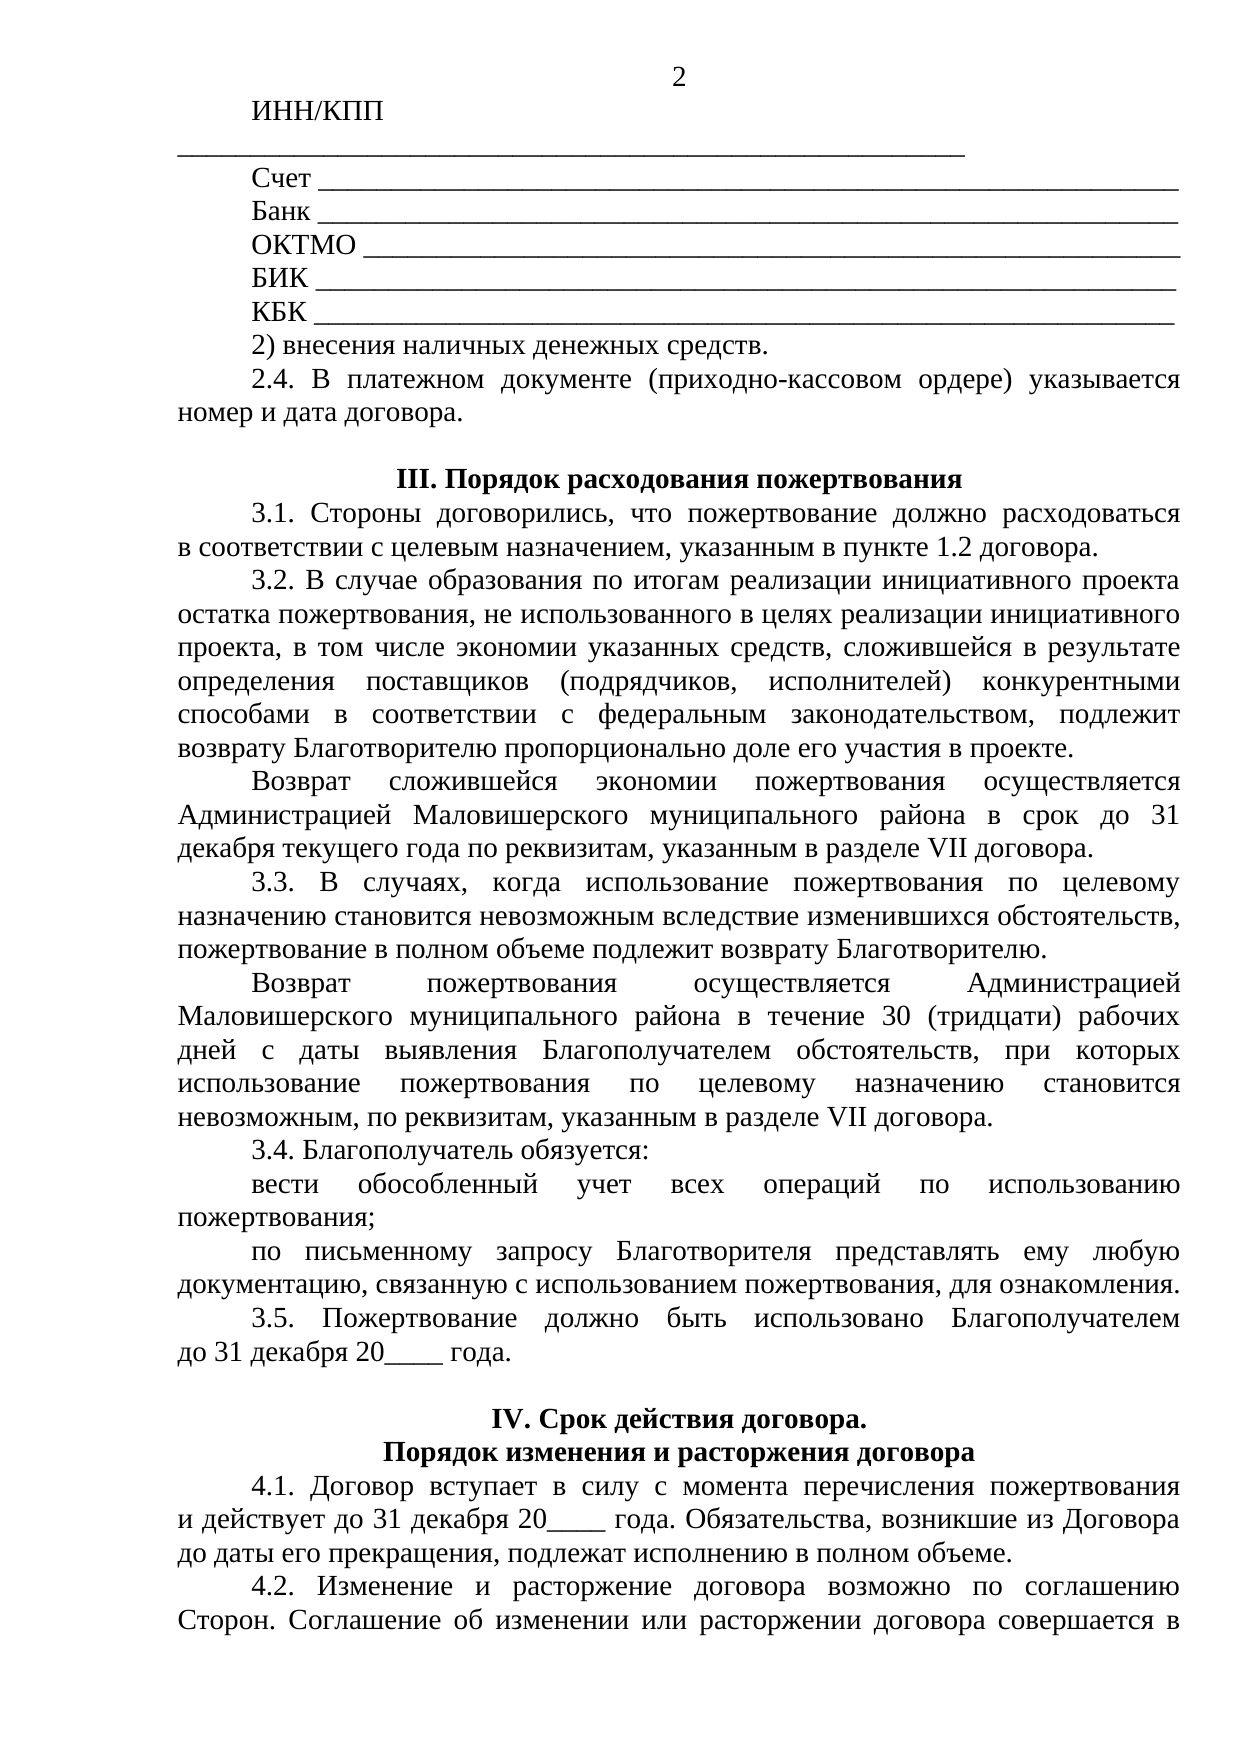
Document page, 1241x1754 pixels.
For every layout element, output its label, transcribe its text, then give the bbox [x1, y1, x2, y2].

text 3.4. Благополучатель обязуется: [177, 1132, 1181, 1166]
text 3.1. Стороны договорились, что пожертвование должно расходоваться в соответствии с целевым назначением, указанным в пункте 1.2 договора. [177, 495, 1181, 562]
text Порядок изменения и расторжения договора [177, 1434, 1181, 1468]
text 2.4. В платежном документе (приходно-кассовом ордере) указывается номер и дата договора. [177, 361, 1181, 428]
text БИК ___________________________________________________________ [177, 260, 1181, 294]
text Счет ___________________________________________________________ [177, 160, 1181, 193]
text КБК ___________________________________________________________ [177, 294, 1181, 327]
text 3.5. Пожертвование должно быть использовано Благополучателем до 31 декабря 20____ года. [177, 1300, 1181, 1367]
text IV. Срок действия договора. [177, 1401, 1181, 1434]
text по письменному запросу Благотворителя представлять ему любую документацию, связанную с использованием пожертвования, для ознакомления. [177, 1233, 1181, 1300]
text 4.1. Договор вступает в силу с момента перечисления пожертвования и действует до 31 декабря 20____ года. Обязательства, возникшие из Договора до даты его прекращения, подлежат исполнению в полном объеме. [177, 1468, 1181, 1568]
text вести обособленный учет всех операций по использованию пожертвования; [177, 1166, 1181, 1233]
text ИНН/КПП ______________________________________________________ [177, 93, 1181, 160]
text 2) внесения наличных денежных средств. [177, 327, 1181, 361]
text Возврат сложившейся экономии пожертвования осуществляется Администрацией Маловишерского муниципального района в срок до 31 декабря текущего года по реквизитам, указанным в разделе VII договора. [177, 763, 1181, 864]
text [177, 1568, 1181, 1636]
text Банк ___________________________________________________________ [177, 193, 1181, 227]
text 3.2. В случае образования по итогам реализации инициативного проекта остатка пожертвования, не использованного в целях реализации инициативного проекта, в том числе экономии указанных средств, сложившейся в результате определения поставщиков (подрядчиков, исполнителей) конкурентными способами в соответствии с федеральным законодательством, подлежит возврату Благотворителю пропорционально доле его участия в проекте. [177, 562, 1181, 763]
text ОКТМО ________________________________________________________ [177, 227, 1181, 260]
text III. Порядок расходования пожертвования [177, 462, 1181, 495]
text Возврат пожертвования осуществляется Администрацией Маловишерского муниципального района в течение 30 (тридцати) рабочих дней с даты выявления Благополучателем обстоятельств, при которых использование пожертвования по целевому назначению становится невозможным, по реквизитам, указанным в разделе VII договора. [177, 965, 1181, 1132]
text 3.3. В случаях, когда использование пожертвования по целевому назначению становится невозможным вследствие изменившихся обстоятельств, пожертвование в полном объеме подлежит возврату Благотворителю. [177, 864, 1181, 965]
